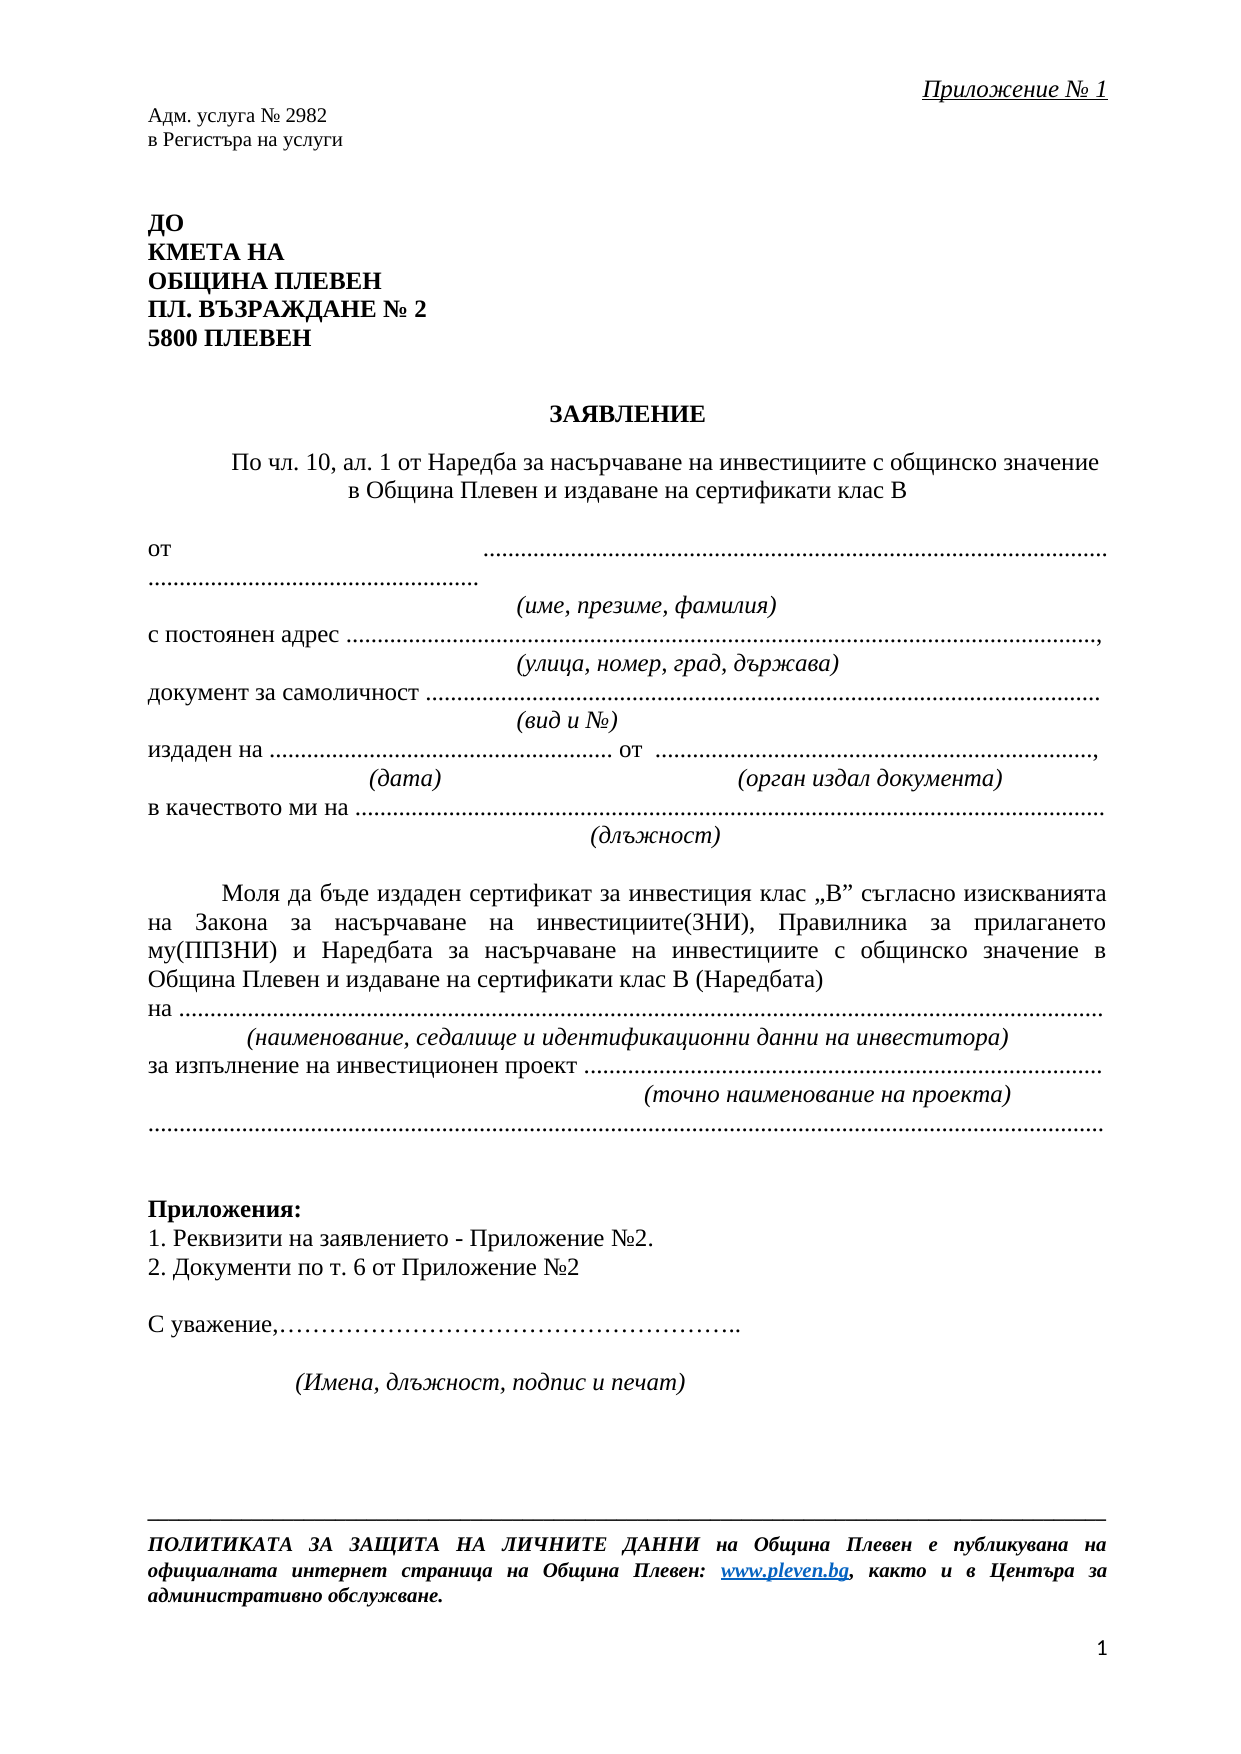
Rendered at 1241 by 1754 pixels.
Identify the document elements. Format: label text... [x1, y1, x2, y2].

text Приложения: [148, 1194, 1107, 1223]
text (вид и №) [148, 705, 1107, 734]
text (име, презиме, фамилия) [148, 590, 1107, 619]
text 2. Документи по т. 6 от Приложение №2 [148, 1252, 1107, 1280]
text КМЕТА НА [148, 237, 1107, 266]
text Адм. услуга № 2982 [148, 103, 1107, 127]
text в Регистъра на услуги [148, 127, 1107, 151]
text Приложение № 1 [148, 74, 1107, 103]
text ......................................................................................................................................................... [148, 1108, 1107, 1137]
text (Имена, длъжност, подпис и печат) [148, 1367, 1107, 1395]
text 5800 ПЛЕВЕН [148, 323, 1107, 352]
text с постоянен адрес ........................................................................................................................, [148, 619, 1107, 648]
text 1. Реквизити на заявлението - Приложение №2. [148, 1223, 1107, 1252]
text от ......................................................................................................................................................... [148, 533, 1107, 590]
text (дата) (орган издал документа) [148, 763, 1107, 792]
text издаден на ....................................................... от ......................................................................, [148, 734, 1107, 763]
text ––––––––––––––––––––––––––––––––––––––––––––––––––––––––––––––––––––––––––––––––––––––––––––ПОЛИТИКАТА ЗА ЗАЩИТА НА ЛИЧНИТЕ ДАННИ на Община Плевен е публикувана на официалната интернет страница на Община Плевен: www.pleven.bg, както и в Центъра за административно обслужване. [148, 1506, 1107, 1607]
text (точно наименование на проекта) [148, 1079, 1107, 1108]
text С уважение,……………………………………………….. [148, 1309, 1107, 1338]
text ДО [148, 208, 1107, 237]
text (улица, номер, град, държава) [148, 648, 1107, 677]
text По чл. 10, ал. 1 от Наредба за насърчаване на инвестициите с общинско значение в Община Плевен и издаване на сертификати клас В [148, 447, 1107, 504]
text за изпълнение на инвестиционен проект ................................................................................... [148, 1050, 1107, 1079]
text ОБЩИНА ПЛЕВЕН [148, 266, 1107, 294]
text в качеството ми на ........................................................................................................................ [148, 792, 1107, 820]
text на .................................................................................................................................................... [148, 993, 1107, 1022]
text документ за самоличност ............................................................................................................ [148, 677, 1107, 705]
text Моля да бъде издаден сертификат за инвестиция клас „В” съгласно изискванията на Закона за насърчаване на инвестициите(ЗНИ), Правилника за прилагането му(ППЗНИ) и Наредбата за насърчаване на инвестициите с общинско значение в Община Плевен и издаване на сертификати клас В (Наредбата) [148, 878, 1107, 993]
text ПЛ. ВЪЗРАЖДАНЕ № 2 [148, 294, 1107, 323]
text ЗАЯВЛЕНИЕ [148, 399, 1107, 428]
text (наименование, седалище и идентификационни данни на инвеститора) [148, 1022, 1107, 1050]
text (длъжност) [148, 820, 1107, 849]
